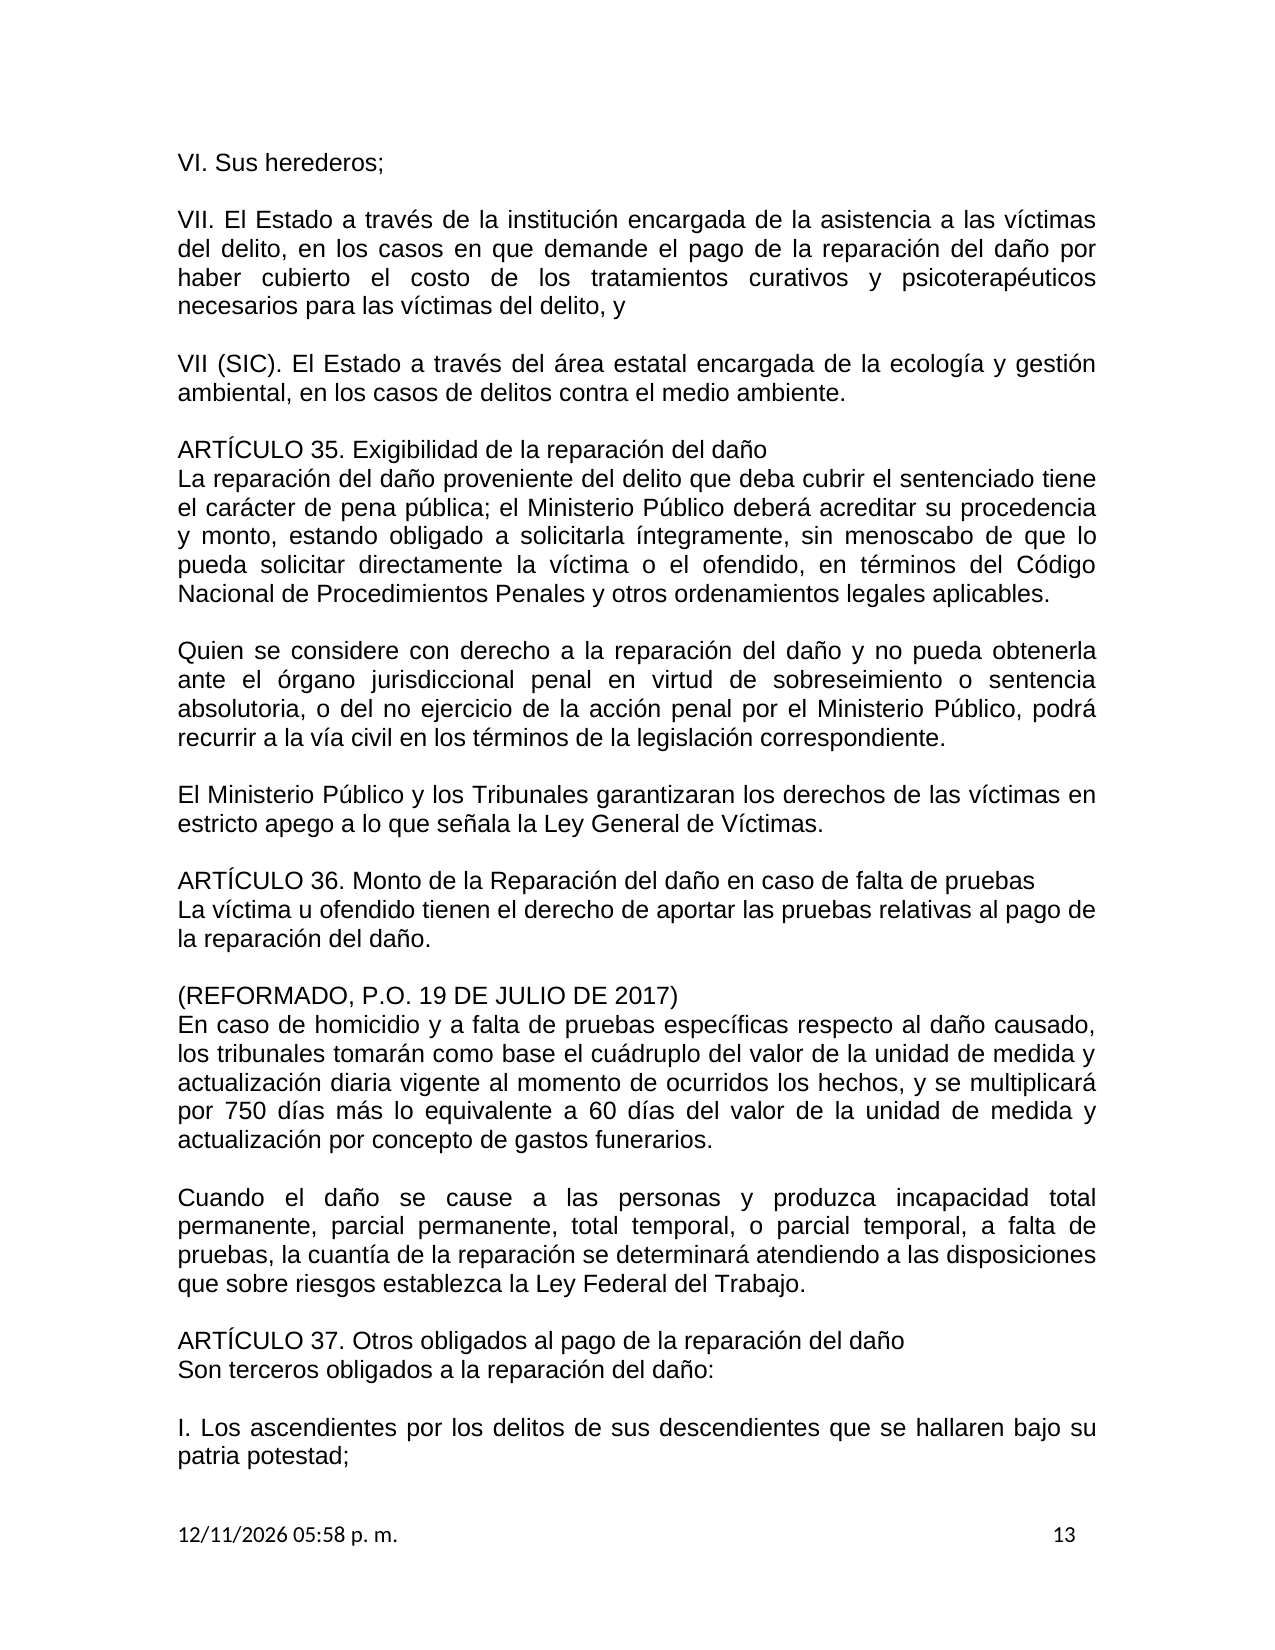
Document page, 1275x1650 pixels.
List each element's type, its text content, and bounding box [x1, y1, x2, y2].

text Quien se considere con derecho a la reparación del daño y no pueda obtenerla ante el órgano jurisdiccional penal en virtud de sobreseimiento o sentencia absolutoria, o del no ejercicio de la acción penal por el Ministerio Público, podrá recurrir a la vía civil en los términos de la legislación correspondiente. [177, 636, 1098, 751]
text La reparación del daño proveniente del delito que deba cubrir el sentenciado tiene el carácter de pena pública; el Ministerio Público deberá acreditar su procedencia y monto, estando obligado a solicitarla íntegramente, sin menoscabo de que lo pueda solicitar directamente la víctima o el ofendido, en términos del Código Nacional de Procedimientos Penales y otros ordenamientos legales aplicables. [177, 464, 1098, 608]
text ARTÍCULO 35. Exigibilidad de la reparación del daño [177, 435, 1098, 464]
text (REFORMADO, P.O. 19 DE JULIO DE 2017) [177, 981, 1098, 1010]
text Son terceros obligados a la reparación del daño: [177, 1355, 1098, 1384]
text En caso de homicidio y a falta de pruebas específicas respecto al daño causado, los tribunales tomarán como base el cuádruplo del valor de la unidad de medida y actualización diaria vigente al momento de ocurridos los hechos, y se multiplicará por 750 días más lo equivalente a 60 días del valor de la unidad de medida y actualización por concepto de gastos funerarios. [177, 1010, 1098, 1154]
text VII. El Estado a través de la institución encargada de la asistencia a las víctimas del delito, en los casos en que demande el pago de la reparación del daño por haber cubierto el costo de los tratamientos curativos y psicoterapéuticos necesarios para las víctimas del delito, y [177, 205, 1098, 320]
text VI. Sus herederos; [177, 148, 1098, 176]
text El Ministerio Público y los Tribunales garantizaran los derechos de las víctimas en estricto apego a lo que señala la Ley General de Víctimas. [177, 780, 1098, 838]
text Cuando el daño se cause a las personas y produzca incapacidad total permanente, parcial permanente, total temporal, o parcial temporal, a falta de pruebas, la cuantía de la reparación se determinará atendiendo a las disposiciones que sobre riesgos establezca la Ley Federal del Trabajo. [177, 1183, 1098, 1298]
text ARTÍCULO 36. Monto de la Reparación del daño en caso de falta de pruebas [177, 866, 1098, 895]
text ARTÍCULO 37. Otros obligados al pago de la reparación del daño [177, 1326, 1098, 1355]
text VII (SIC). El Estado a través del área estatal encargada de la ecología y gestión ambiental, en los casos de delitos contra el medio ambiente. [177, 349, 1098, 406]
text La víctima u ofendido tienen el derecho de aportar las pruebas relativas al pago de la reparación del daño. [177, 895, 1098, 953]
text I. Los ascendientes por los delitos de sus descendientes que se hallaren bajo su patria potestad; [177, 1413, 1098, 1470]
